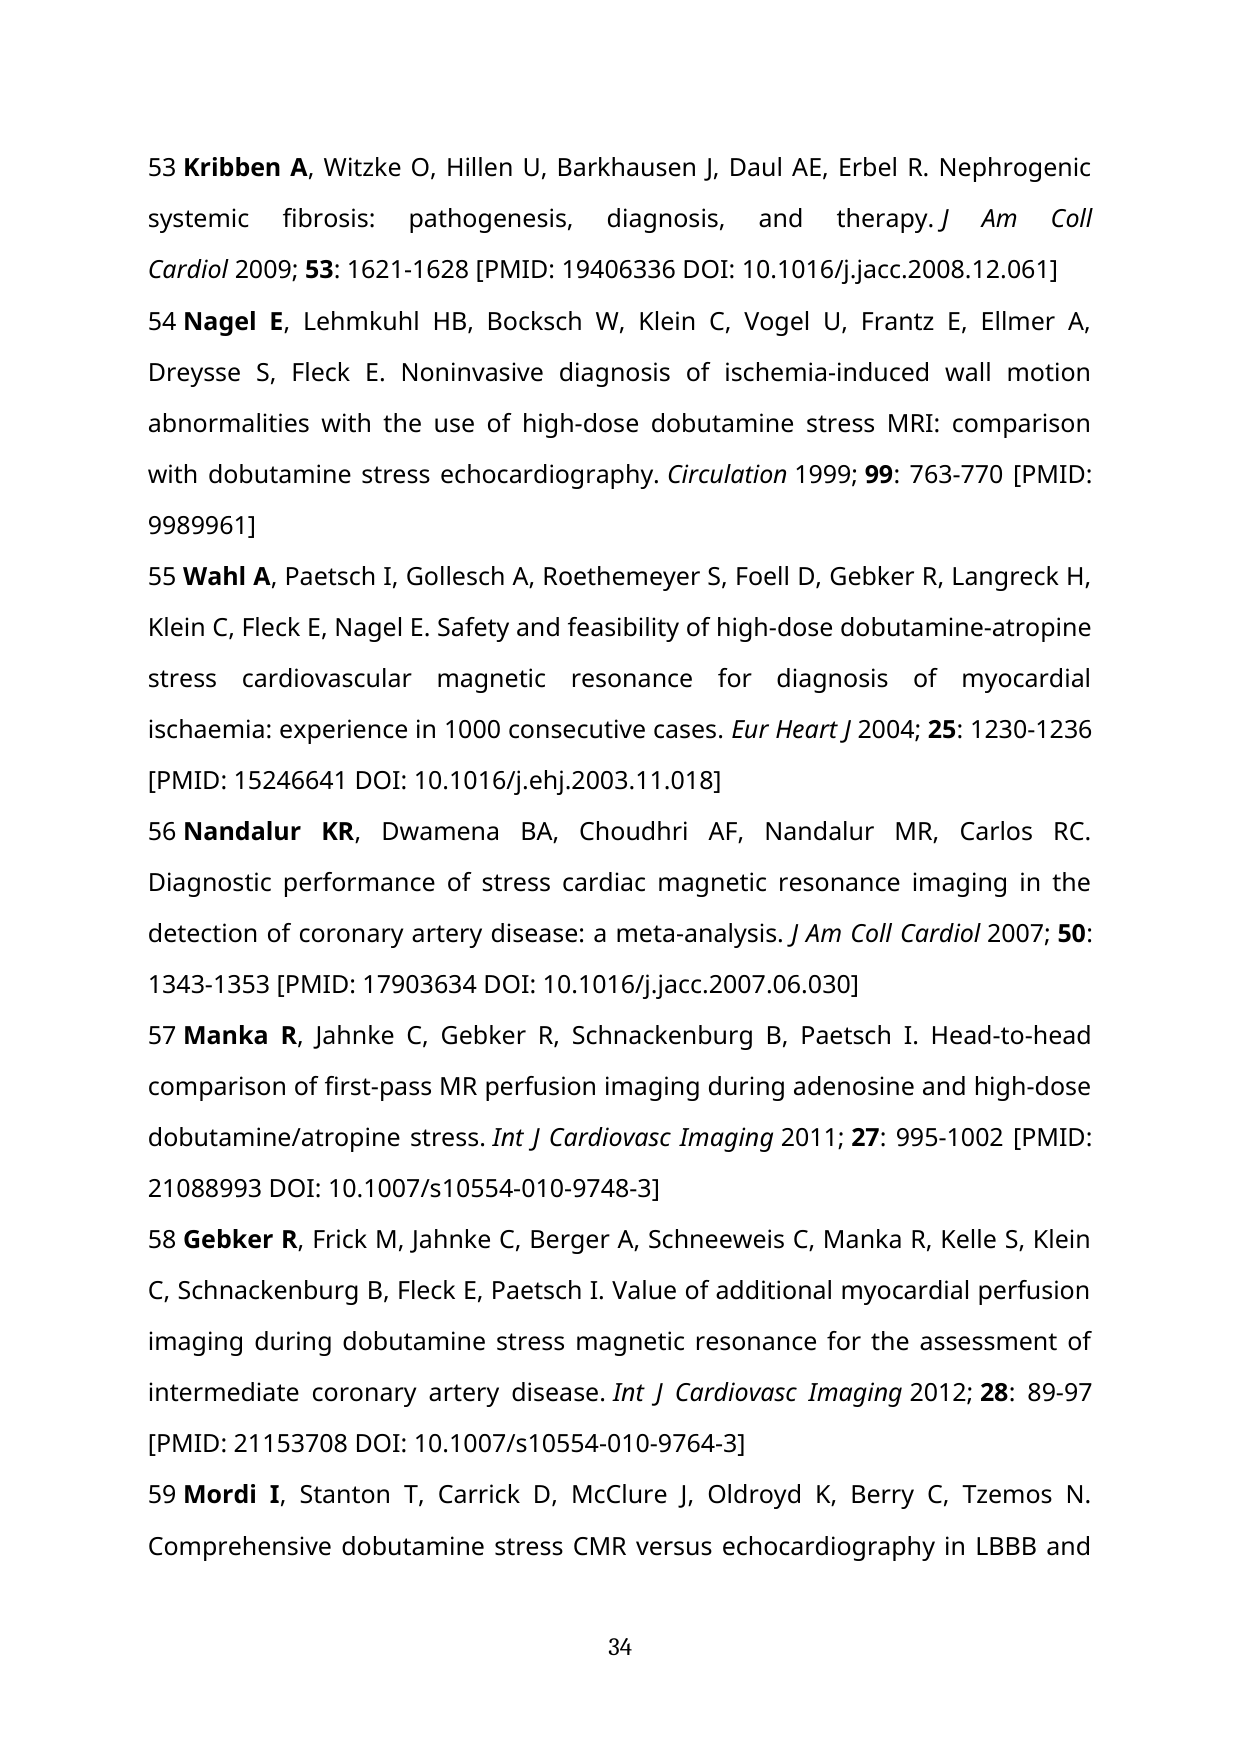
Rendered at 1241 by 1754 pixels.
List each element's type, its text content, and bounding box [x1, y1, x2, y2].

text 57 Manka R, Jahnke C, Gebker R, Schnackenburg B, Paetsch I. Head-to-head comparison of first-pass MR perfusion imaging during adenosine and high-dose dobutamine/atropine stress. Int J Cardiovasc Imaging 2011; 27: 995-1002 [PMID: 21088993 DOI: 10.1007/s10554-010-9748-3] [148, 1018, 1092, 1205]
text 55 Wahl A, Paetsch I, Gollesch A, Roethemeyer S, Foell D, Gebker R, Langreck H, Klein C, Fleck E, Nagel E. Safety and feasibility of high-dose dobutamine-atropine stress cardiovascular magnetic resonance for diagnosis of myocardial ischaemia: experience in 1000 consecutive cases. Eur Heart J 2004; 25: 1230-1236 [PMID: 15246641 DOI: 10.1016/j.ehj.2003.11.018] [148, 558, 1092, 797]
text 54 Nagel E, Lehmkuhl HB, Bocksch W, Klein C, Vogel U, Frantz E, Ellmer A, Dreysse S, Fleck E. Noninvasive diagnosis of ischemia-induced wall motion abnormalities with the use of high-dose dobutamine stress MRI: comparison with dobutamine stress echocardiography. Circulation 1999; 99: 763-770 [PMID: 9989961] [148, 303, 1092, 541]
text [148, 1477, 1092, 1562]
text 56 Nandalur KR, Dwamena BA, Choudhri AF, Nandalur MR, Carlos RC. Diagnostic performance of stress cardiac magnetic resonance imaging in the detection of coronary artery disease: a meta-analysis. J Am Coll Cardiol 2007; 50: 1343-1353 [PMID: 17903634 DOI: 10.1016/j.jacc.2007.06.030] [148, 813, 1092, 1001]
text 53 Kribben A, Witzke O, Hillen U, Barkhausen J, Daul AE, Erbel R. Nephrogenic systemic fibrosis: pathogenesis, diagnosis, and therapy. J Am Coll Cardiol 2009; 53: 1621-1628 [PMID: 19406336 DOI: 10.1016/j.jacc.2008.12.061] [148, 150, 1092, 286]
text 58 Gebker R, Frick M, Jahnke C, Berger A, Schneeweis C, Manka R, Kelle S, Klein C, Schnackenburg B, Fleck E, Paetsch I. Value of additional myocardial perfusion imaging during dobutamine stress magnetic resonance for the assessment of intermediate coronary artery disease. Int J Cardiovasc Imaging 2012; 28: 89-97 [PMID: 21153708 DOI: 10.1007/s10554-010-9764-3] [148, 1222, 1092, 1460]
